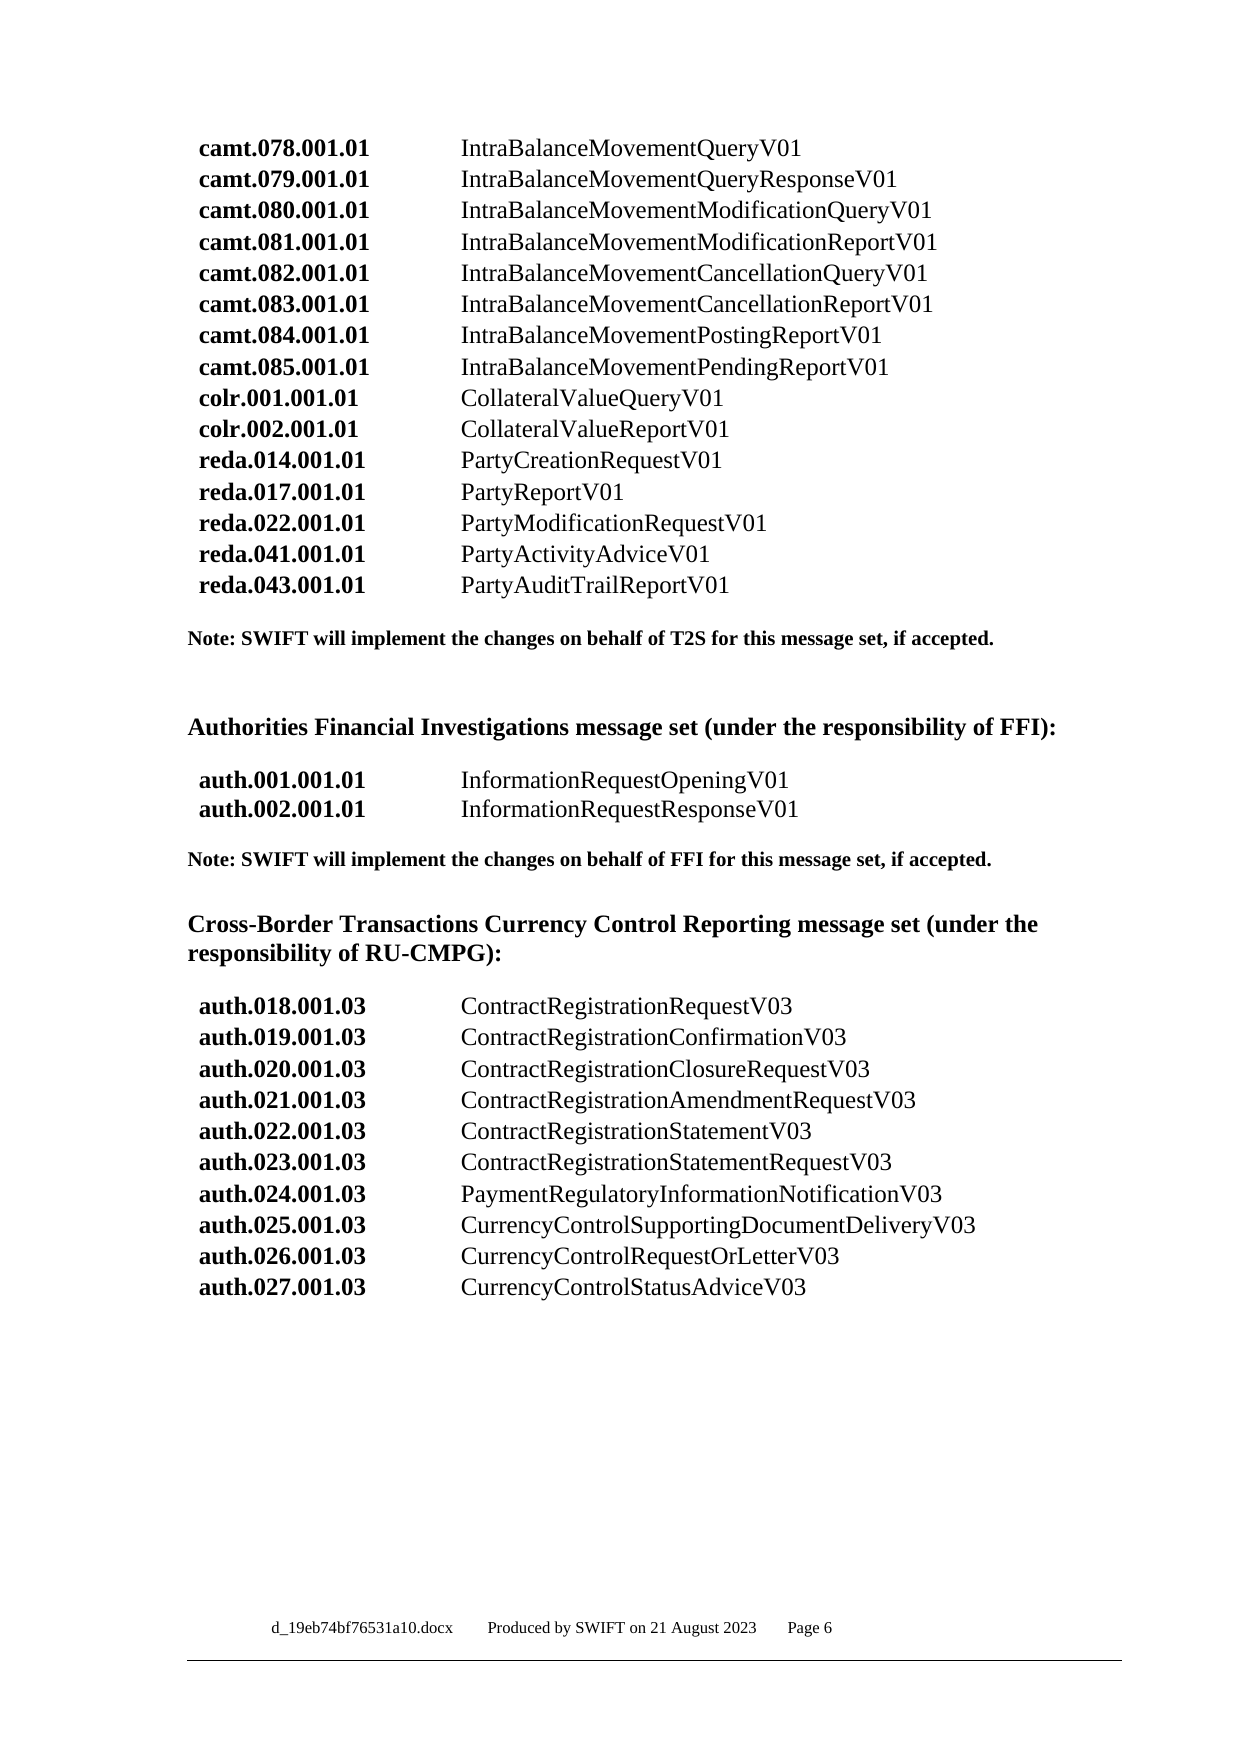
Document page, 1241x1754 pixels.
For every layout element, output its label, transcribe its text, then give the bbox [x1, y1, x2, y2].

table_cell CurrencyControlSupportingDocumentDeliveryV03 [449, 1210, 1080, 1241]
text Note: SWIFT will implement the changes on behalf of FFI for this message set, if accepted. [187, 847, 1122, 871]
table_cell camt.079.001.01 [187, 164, 449, 195]
table_header auth.018.001.03 [187, 991, 449, 1022]
table_cell auth.019.001.03 [187, 1023, 449, 1054]
table_cell ContractRegistrationStatementV03 [449, 1116, 1080, 1147]
table_cell PaymentRegulatoryInformationNotificationV03 [449, 1179, 1080, 1210]
table_cell IntraBalanceMovementModificationQueryV01 [449, 195, 1095, 227]
table_cell ContractRegistrationConfirmationV03 [449, 1023, 1080, 1054]
table_cell camt.081.001.01 [187, 227, 449, 258]
table_cell auth.027.001.03 [187, 1273, 449, 1304]
table_cell auth.025.001.03 [187, 1210, 449, 1241]
table_cell auth.020.001.03 [187, 1054, 449, 1085]
table_cell reda.041.001.01 [187, 539, 449, 570]
table_cell auth.026.001.03 [187, 1241, 449, 1272]
table_cell IntraBalanceMovementQueryResponseV01 [449, 164, 1095, 195]
table_cell colr.001.001.01 [187, 383, 449, 414]
text Cross-Border Transactions Currency Control Reporting message set (under the responsibility of RU-CMPG): [187, 909, 1122, 967]
table_cell reda.043.001.01 [187, 570, 449, 602]
table_cell camt.080.001.01 [187, 195, 449, 227]
table_cell CurrencyControlStatusAdviceV03 [449, 1273, 1080, 1304]
table_cell camt.083.001.01 [187, 289, 449, 320]
table_header InformationRequestOpeningV01 InformationRequestResponseV01 [449, 765, 1080, 823]
table_cell camt.085.001.01 [187, 352, 449, 383]
table_cell ContractRegistrationAmendmentRequestV03 [449, 1085, 1080, 1116]
table_header auth.001.001.01 auth.002.001.01 [187, 765, 449, 823]
table_cell auth.024.001.03 [187, 1179, 449, 1210]
table_cell IntraBalanceMovementCancellationReportV01 [449, 289, 1095, 320]
table_cell reda.017.001.01 [187, 477, 449, 508]
table_cell IntraBalanceMovementCancellationQueryV01 [449, 258, 1095, 289]
table_cell camt.084.001.01 [187, 320, 449, 352]
table_cell IntraBalanceMovementPostingReportV01 [449, 320, 1095, 352]
table_cell CollateralValueQueryV01 [449, 383, 1095, 414]
table_cell ContractRegistrationClosureRequestV03 [449, 1054, 1080, 1085]
table_cell IntraBalanceMovementModificationReportV01 [449, 227, 1095, 258]
table_cell PartyActivityAdviceV01 [449, 539, 1095, 570]
table_cell ContractRegistrationStatementRequestV03 [449, 1148, 1080, 1179]
table_cell reda.022.001.01 [187, 508, 449, 539]
table_cell PartyReportV01 [449, 477, 1095, 508]
table_cell IntraBalanceMovementQueryV01 [449, 133, 1095, 164]
table_cell camt.082.001.01 [187, 258, 449, 289]
table_cell CollateralValueReportV01 [449, 414, 1095, 445]
table_header ContractRegistrationRequestV03 [449, 991, 1080, 1022]
text Note: SWIFT will implement the changes on behalf of T2S for this message set, if accepted. [187, 626, 1122, 650]
text Authorities Financial Investigations message set (under the responsibility of FFI): [187, 712, 1122, 741]
table_cell PartyCreationRequestV01 [449, 445, 1095, 477]
table_cell PartyModificationRequestV01 [449, 508, 1095, 539]
table_cell camt.078.001.01 [187, 133, 449, 164]
table_cell auth.021.001.03 [187, 1085, 449, 1116]
table_cell PartyAuditTrailReportV01 [449, 570, 1095, 602]
table_cell CurrencyControlRequestOrLetterV03 [449, 1241, 1080, 1272]
table_cell auth.022.001.03 [187, 1116, 449, 1147]
table_cell auth.023.001.03 [187, 1148, 449, 1179]
table_cell reda.014.001.01 [187, 445, 449, 477]
table_cell IntraBalanceMovementPendingReportV01 [449, 352, 1095, 383]
table_cell colr.002.001.01 [187, 414, 449, 445]
